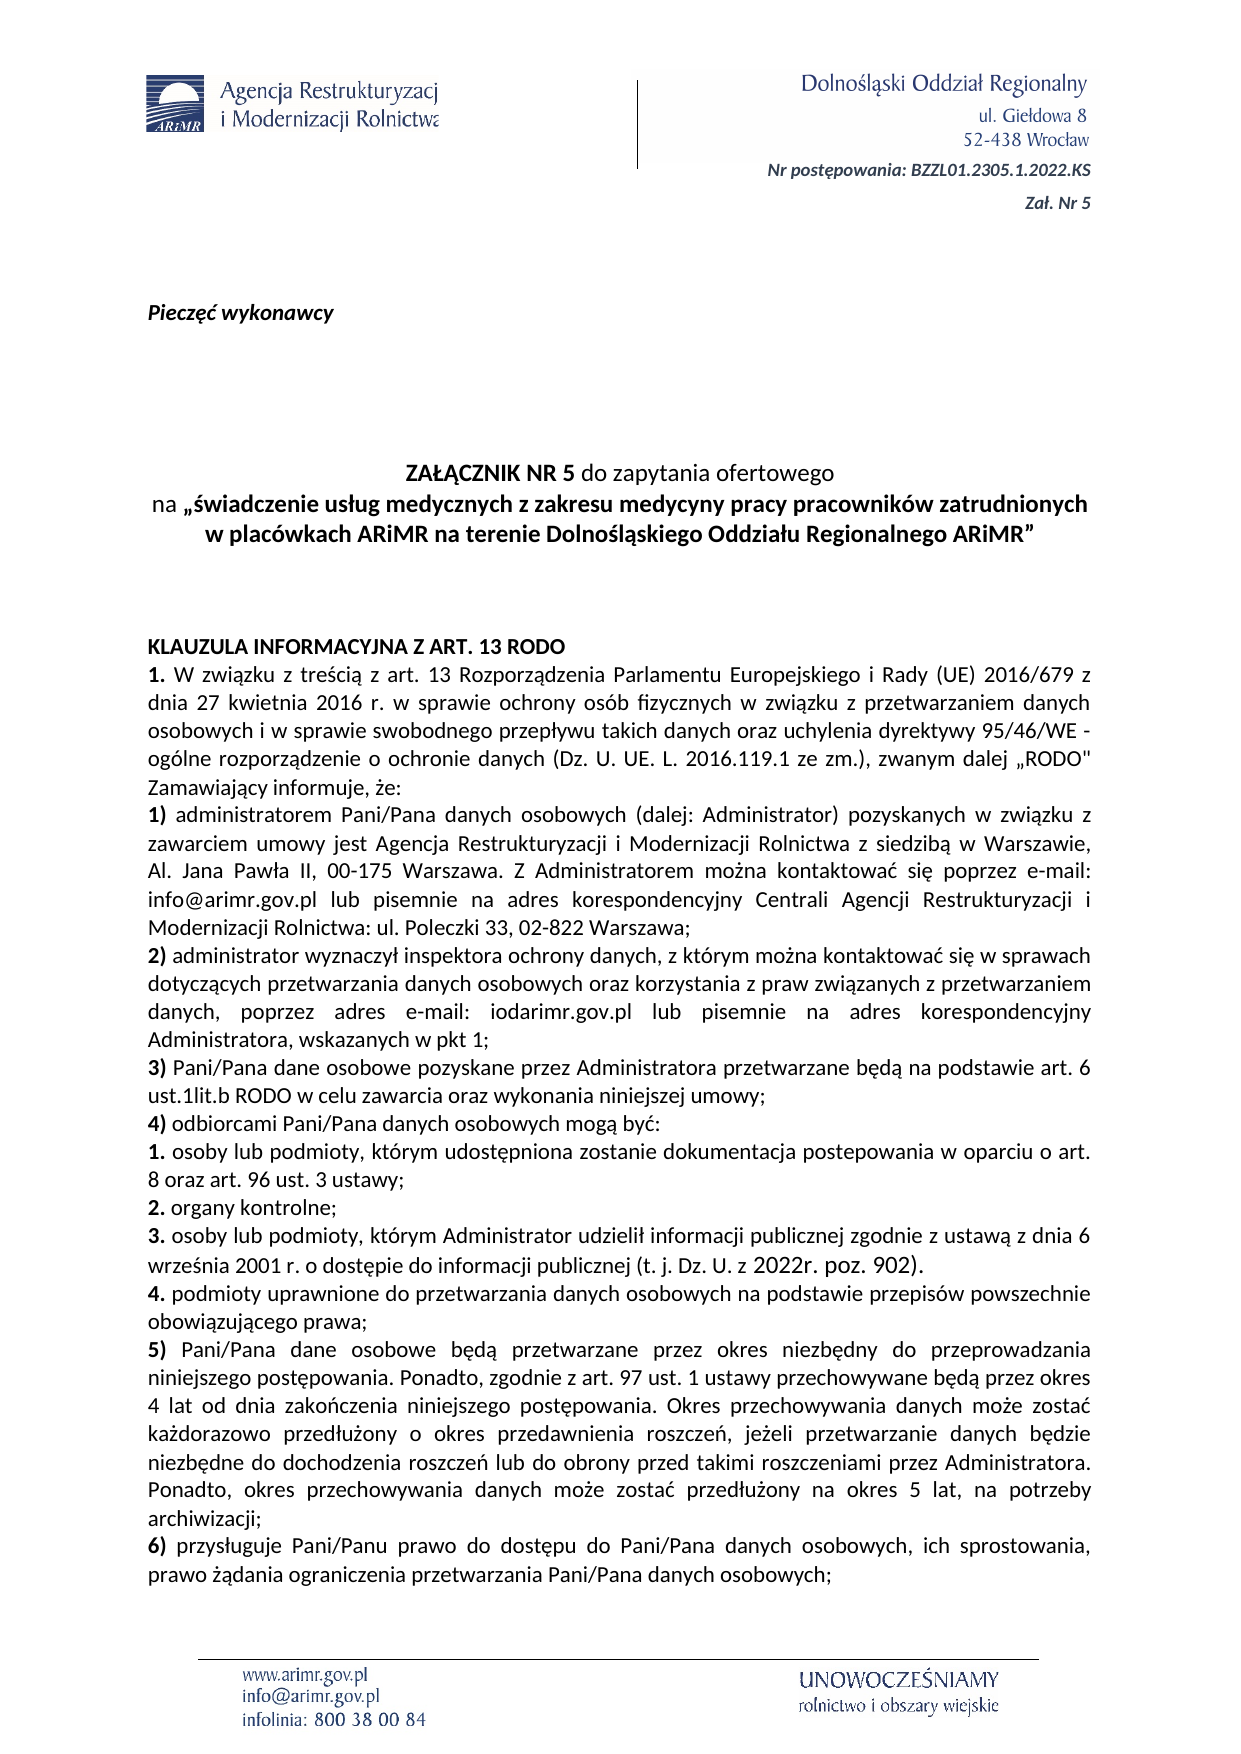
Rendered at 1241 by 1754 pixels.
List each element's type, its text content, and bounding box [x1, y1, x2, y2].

text 3) Pani/Pana dane osobowe pozyskane przez Administratora przetwarzane będą na podstawie art. 6 ust.1lit.b RODO w celu zawarcia oraz wykonania niniejszej umowy; [148, 1053, 1093, 1109]
text 3. osoby lub podmioty, którym Administrator udzielił informacji publicznej zgodnie z ustawą z dnia 6 września 2001 r. o dostępie do informacji publicznej (t. j. Dz. U. z 2022r. poz. 902). [148, 1221, 1093, 1279]
text 1. osoby lub podmioty, którym udostępniona zostanie dokumentacja postepowania w oparciu o art. 8 oraz art. 96 ust. 3 ustawy; [148, 1137, 1093, 1193]
text na „świadczenie usług medycznych z zakresu medycyny pracy pracowników zatrudnionych [148, 488, 1093, 518]
text 4. podmioty uprawnione do przetwarzania danych osobowych na podstawie przepisów powszechnie obowiązującego prawa; [148, 1279, 1093, 1336]
text 5) Pani/Pana dane osobowe będą przetwarzane przez okres niezbędny do przeprowadzania niniejszego postępowania. Ponadto, zgodnie z art. 97 ust. 1 ustawy przechowywane będą przez okres 4 lat od dnia zakończenia niniejszego postępowania. Okres przechowywania danych może zostać każdorazowo przedłużony o okres przedawnienia roszczeń, jeżeli przetwarzanie danych będzie niezbędne do dochodzenia roszczeń lub do obrony przed takimi roszczeniami przez Administratora. Ponadto, okres przechowywania danych może zostać przedłużony na okres 5 lat, na potrzeby archiwizacji; [148, 1336, 1093, 1532]
text 2. organy kontrolne; [148, 1193, 1093, 1221]
text 6) przysługuje Pani/Panu prawo do dostępu do Pani/Pana danych osobowych, ich sprostowania, prawo żądania ograniczenia przetwarzania Pani/Pana danych osobowych; [148, 1532, 1093, 1588]
text 4) odbiorcami Pani/Pana danych osobowych mogą być: [148, 1109, 1093, 1137]
picture [242, 1667, 505, 1739]
text 1) administratorem Pani/Pana danych osobowych (dalej: Administrator) pozyskanych w związku z zawarciem umowy jest Agencja Restrukturyzacji i Modernizacji Rolnictwa z siedzibą w Warszawie, Al. Jana Pawła II, 00-175 Warszawa. Z Administratorem można kontaktować się poprzez e-mail: info@arimr.gov.pl lub pisemnie na adres korespondencyjny Centrali Agencji Restrukturyzacji i Modernizacji Rolnictwa: ul. Poleczki 33, 02-822 Warszawa; [148, 801, 1093, 941]
picture [798, 1667, 999, 1718]
text 1. W związku z treścią z art. 13 Rozporządzenia Parlamentu Europejskiego i Rady (UE) 2016/679 z dnia 27 kwietnia 2016 r. w sprawie ochrony osób fizycznych w związku z przetwarzaniem danych osobowych i w sprawie swobodnego przepływu takich danych oraz uchylenia dyrektywy 95/46/WE - ogólne rozporządzenie o ochronie danych (Dz. U. UE. L. 2016.119.1 ze zm.), zwanym dalej „RODO" Zamawiający informuje, że: [148, 661, 1093, 801]
text 2) administrator wyznaczył inspektora ochrony danych, z którym można kontaktować się w sprawach dotyczących przetwarzania danych osobowych oraz korzystania z praw związanych z przetwarzaniem danych, poprzez adres e-mail: iodarimr.gov.pl lub pisemnie na adres korespondencyjny Administratora, wskazanych w pkt 1; [148, 941, 1093, 1053]
text KLAUZULA INFORMACYJNA Z ART. 13 RODO [148, 632, 1093, 661]
picture [144, 75, 439, 132]
picture [630, 69, 1100, 163]
text Pieczęć wykonawcy [148, 298, 1093, 326]
text w placówkach ARiMR na terenie Dolnośląskiego Oddziału Regionalnego ARiMR” [148, 518, 1093, 549]
text ZAŁĄCZNIK NR 5 do zapytania ofertowego [148, 457, 1093, 488]
